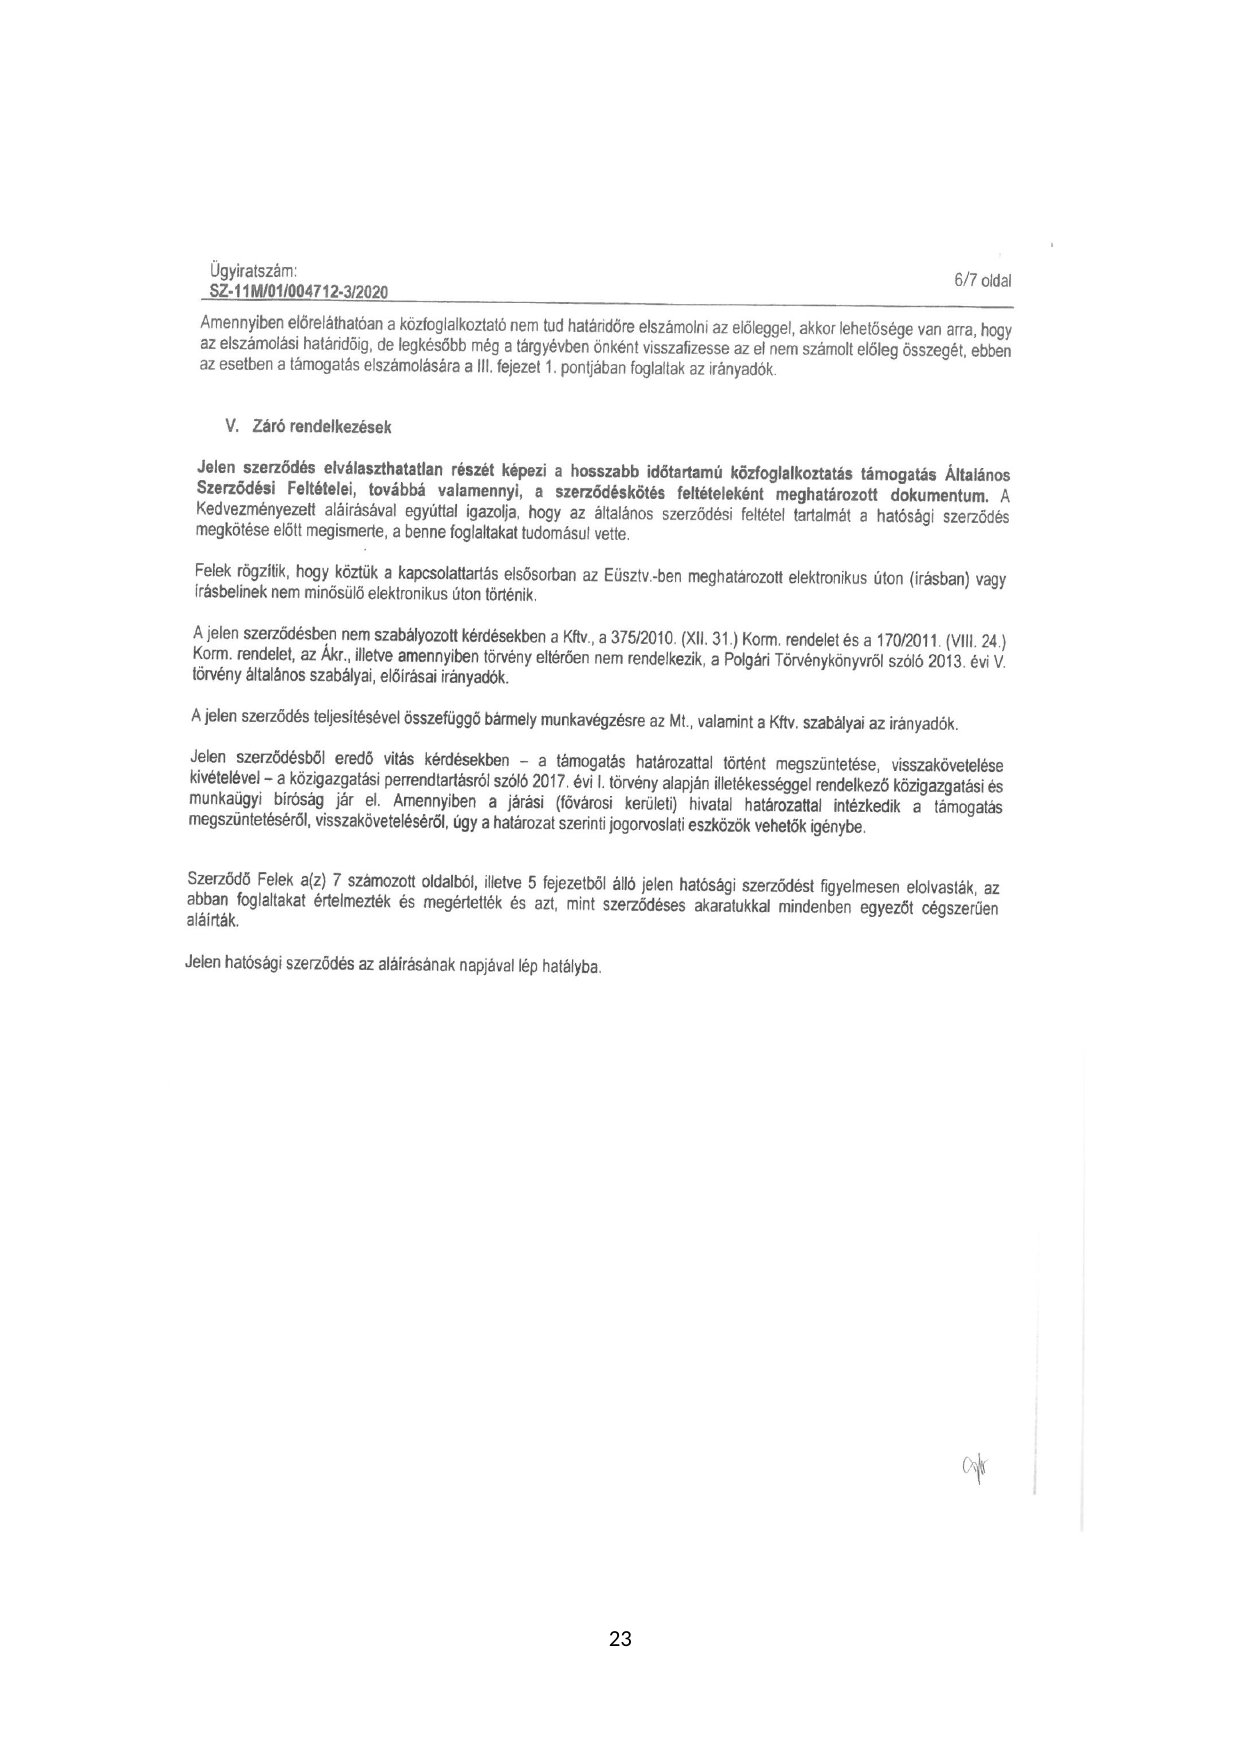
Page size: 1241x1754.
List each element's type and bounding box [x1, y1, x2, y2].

picture [147, 197, 1093, 1535]
